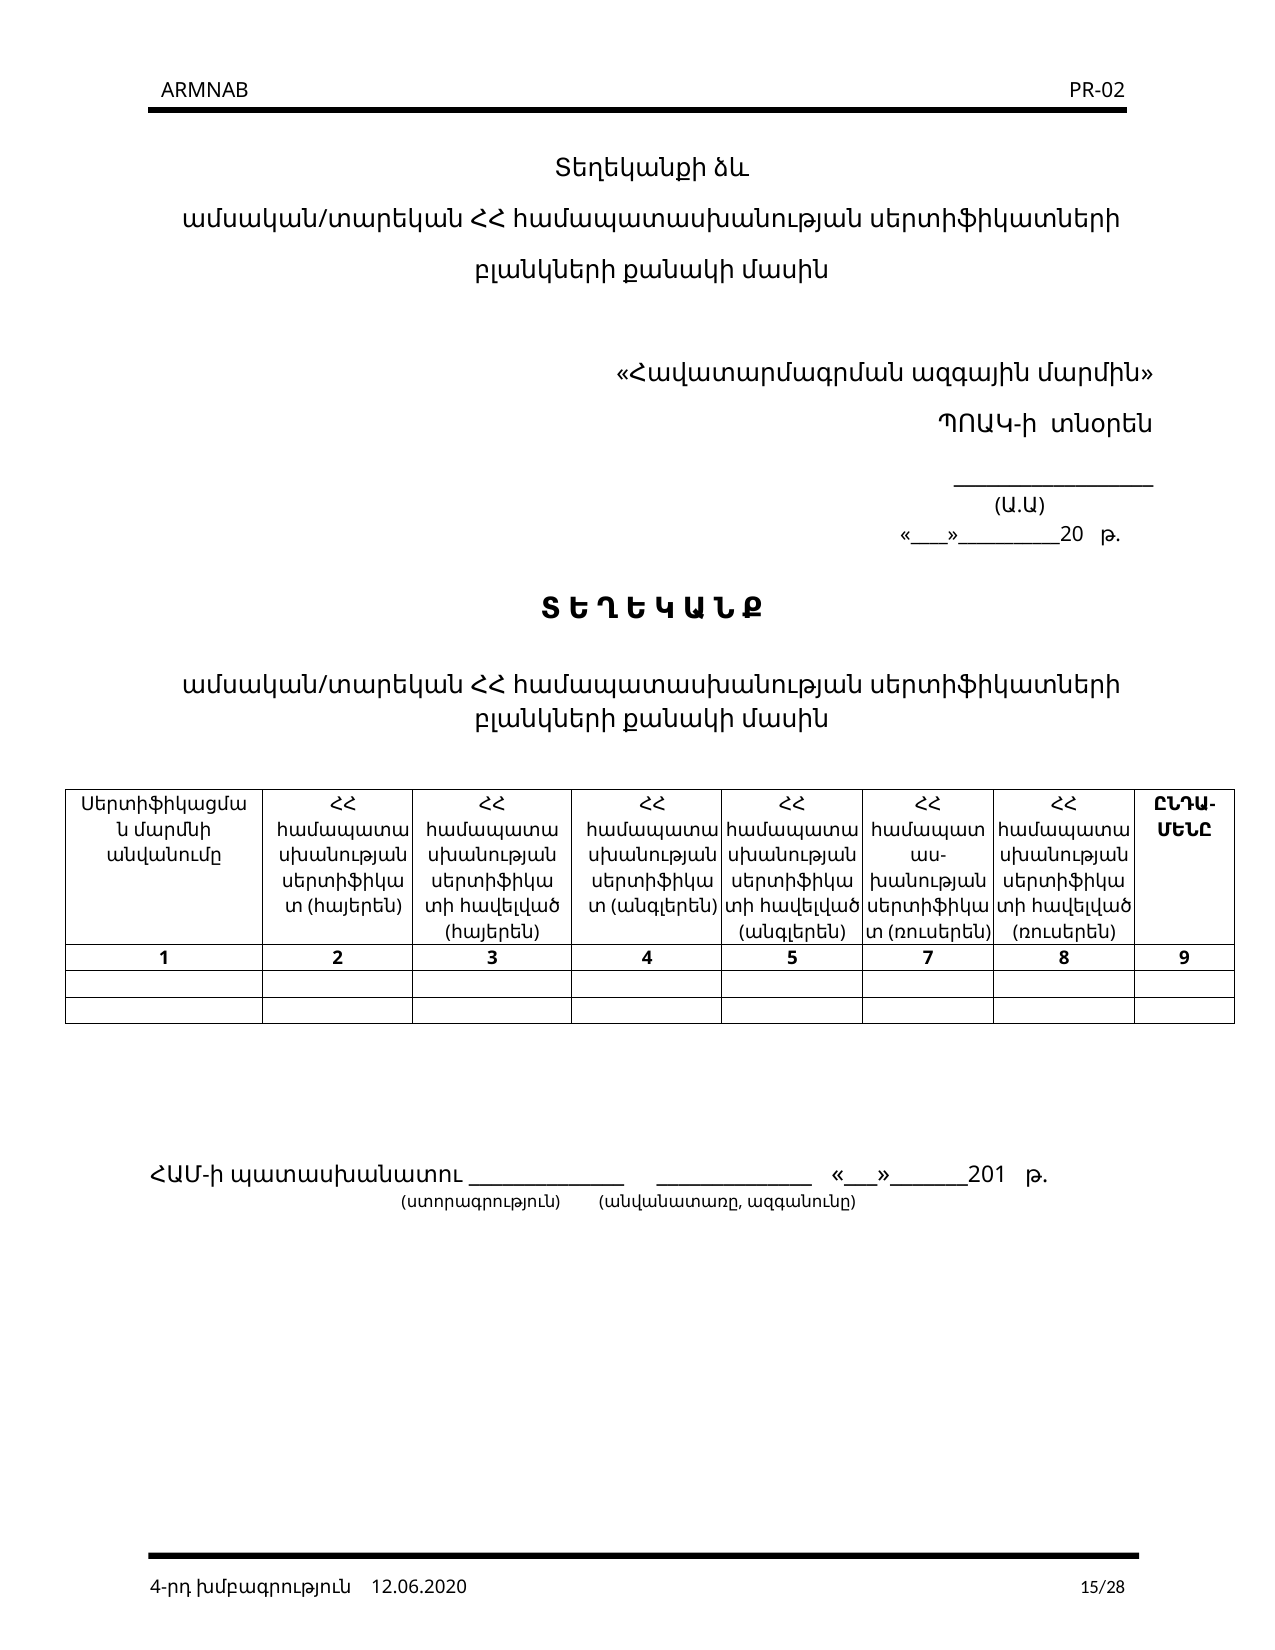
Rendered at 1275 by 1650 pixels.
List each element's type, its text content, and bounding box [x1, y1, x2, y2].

table_cell [66, 971, 262, 997]
table_cell [572, 998, 721, 1023]
table_cell [994, 998, 1134, 1023]
table_header ՀՀ համապատասխանության սերտիֆիկատի հավելված (հայերեն) [413, 790, 571, 943]
list ՊՈԱԿ-ի տնօրեն [225, 405, 1153, 439]
text Տեղեկանքի ձև [150, 150, 1153, 184]
table_cell [863, 998, 993, 1023]
list (Ա.Ա) «____»___________20 թ. [900, 490, 1153, 547]
table_cell [1135, 998, 1234, 1023]
table_cell [263, 998, 412, 1023]
table_header ՀՀ համապատասխանության սերտիֆիկատ (հայերեն) [263, 790, 412, 943]
table_cell [263, 971, 412, 997]
text ամսական/տարեկան ՀՀ համապատասխանության սերտիֆիկատների բլանկների քանակի մասին [150, 201, 1153, 286]
table_header ՀՀ համապատասխանության սերտիֆիկատի հավելված (անգլերեն) [722, 790, 862, 943]
table_cell [413, 971, 571, 997]
table_cell [994, 971, 1134, 997]
table_cell [722, 971, 862, 997]
table_cell [413, 998, 571, 1023]
table_cell 3 [413, 945, 571, 970]
list Տ Ե Ղ Ե Կ Ա Ն Ք [150, 587, 1153, 627]
table_cell [572, 971, 721, 997]
table_cell [863, 971, 993, 997]
table_cell [722, 998, 862, 1023]
list «Հավատարմագրման ազգային մարմին» [225, 354, 1153, 388]
table_cell 2 [263, 945, 412, 970]
table_cell [1135, 971, 1234, 997]
text ՀԱՄ-ի պատասխանատու ______________ ______________ «___»_______201 թ. (ստորագրություն) (անվանատառը, ազգանունը) [150, 1156, 1153, 1212]
table_cell 1 [66, 945, 262, 970]
table_cell 4 [572, 945, 721, 970]
table_header ՀՀ համապատասխանության սերտիֆիկատի հավելված (ռուսերեն) [994, 790, 1134, 943]
list ամսական/տարեկան ՀՀ համապատասխանության սերտիֆիկատների բլանկների քանակի մասին [150, 666, 1153, 734]
table_cell 5 [722, 945, 862, 970]
list __________________ [150, 456, 1153, 490]
table_header Սերտիֆիկացման մարմնի անվանումը [66, 790, 262, 943]
table_header ԸՆԴԱՄԵՆԸ [1135, 790, 1234, 943]
table_header ՀՀ համապատասխանության սերտիֆիկատ (անգլերեն) [572, 790, 721, 943]
table_cell 8 [994, 945, 1134, 970]
table_cell [66, 998, 262, 1023]
table_cell 7 [863, 945, 993, 970]
table_header ՀՀ համապատասխանության սերտիֆիկատ (ռուսերեն) [863, 790, 993, 943]
table_cell 9 [1135, 945, 1234, 970]
